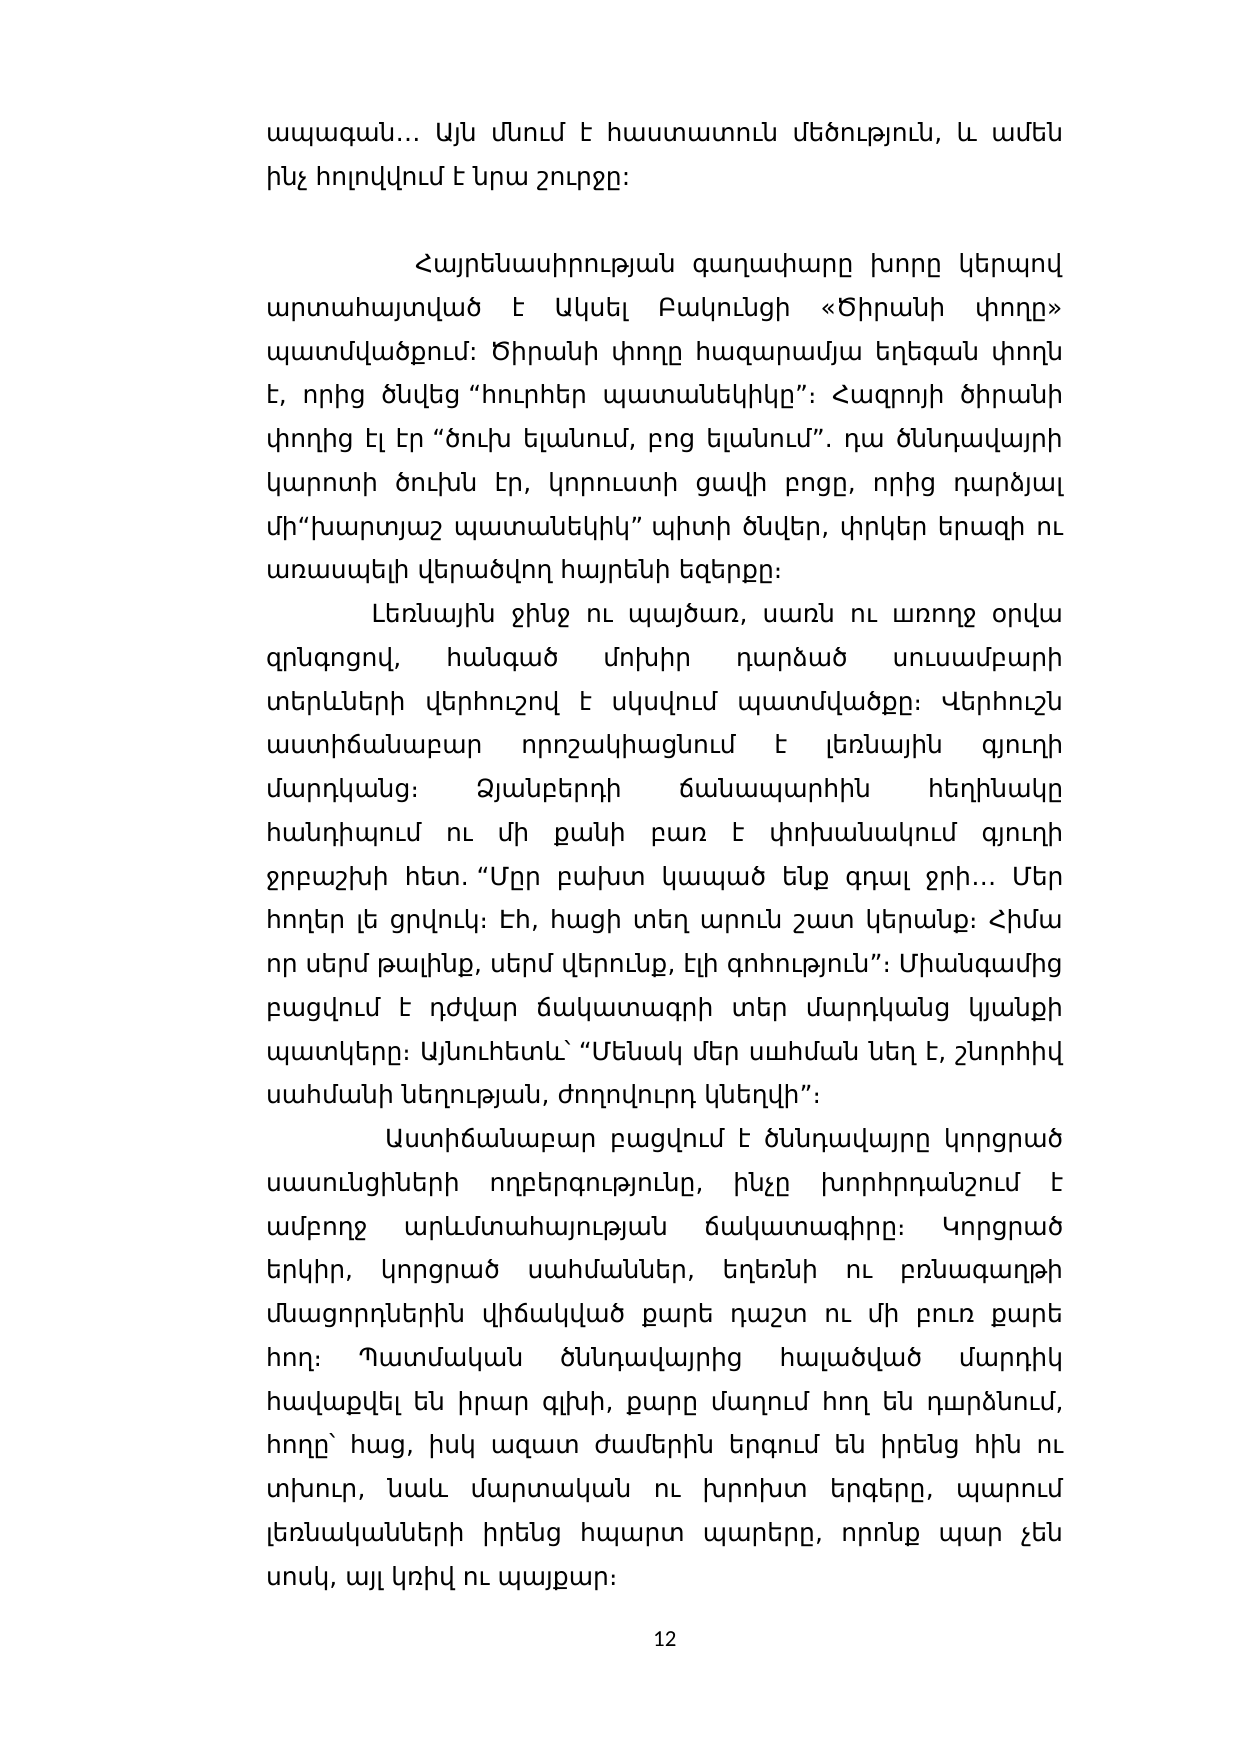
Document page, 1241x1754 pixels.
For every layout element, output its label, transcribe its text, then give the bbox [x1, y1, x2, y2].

text Աստիճանաբար բացվում է ծննդավայրը կորցրած սասունցիների ողբերգությունը, ինչը խորհրդանշում է ամբողջ արևմտահայության ճակատագիրը։ Կորցրած երկիր, կորցրած սահմաններ, եղեռնի ու բռնագաղթի մնացորդներին վիճակված քարե դաշտ ու մի բուռ քարե հող։ Պատմական ծննդավայրից հալածված մարդիկ հավաքվել են իրար գլխի, քարը մաղում հող են դшրձնում, հողը՝ հաց, իսկ ազատ ժամերին երգում են իրենց հին ու տխուր, նաև մարտական ու խրոխտ երգերը, պարում լեռնականների իրենց հպարտ պարերը, որոնք պար չեն սոսկ, այլ կռիվ ու պայքար։ [266, 1124, 1063, 1591]
text Հայրենասիրության գաղափարը խորը կերպով արտահայտված է Ակսել Բակունցի «Ծիրանի փողը» պատմվածքում: Ծիրանի փողը հազարամյա եղեգան փողն է, որից ծնվեց “հուրհեր պատանեկիկը”։ Հազրոյի ծիրանի փողից էլ էր “ծուխ ելանում, բոց ելանում”. դա ծննդավայրի կարոտի ծուխն էր, կորուստի ցավի բոցը, որից դարձյալ մի“խարտյաշ պատանեկիկ” պիտի ծնվեր, փրկեր երազի ու առասպելի վերածվող հայրենի եզերքը։ [266, 249, 1063, 585]
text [266, 118, 1063, 191]
text Լեռնային ջինջ ու պայծառ, սառն ու шռողջ оրվա զրնգոցով, հանգած մոխիր դարձած սուսամբարի տերևների վերհուշով է սկսվում պատմվածքը։ Վերհուշն աստիճանաբար որոշակիացնում է լեռնային գյուղի մարդկանց։ Ձյանբերդի ճանապարհին հեղինակը հանդիպում ու մի քանի բառ է փոխանակում գյուղի ջրբաշխի հետ. “Մըր բախտ կապած ենք գդալ ջրի… Մեր հողեր լե ցրվուկ։ Էհ, հացի տեղ արուն շատ կերանք։ Հիմա որ սերմ թալինք, սերմ վերունք, էլի գոհություն”։ Միանգամից բացվում է դժվար ճակատագրի տեր մարդկանց կյանքի պատկերը։ Այնուհետև՝ “Մենակ մեր սшհման նեղ է, շնորհիվ սահմանի նեղության, ժողովուրդ կնեղվի”։ [266, 599, 1063, 1110]
